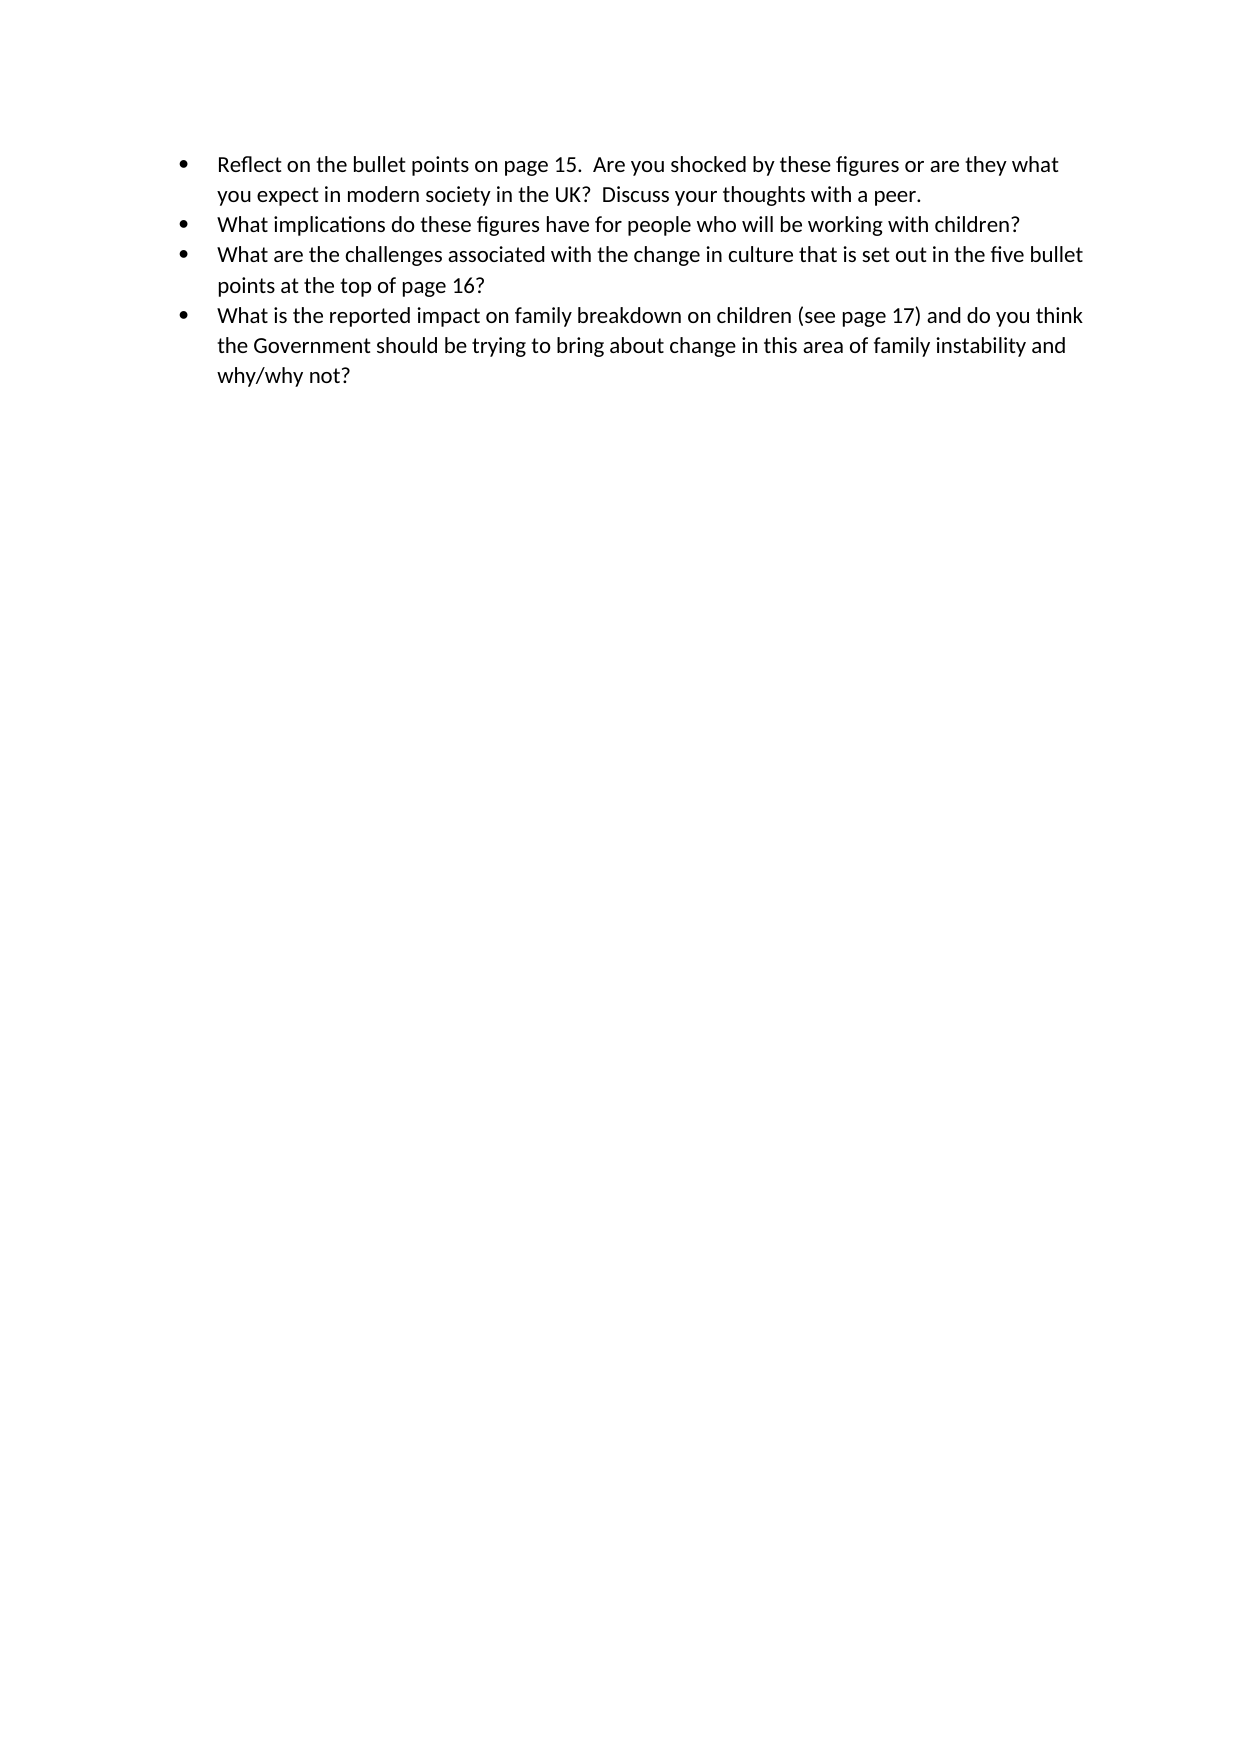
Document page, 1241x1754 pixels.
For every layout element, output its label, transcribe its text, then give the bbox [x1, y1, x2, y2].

list Reflect on the bullet points on page 15. Are you shocked by these figures or are they what you expect in modern society in the UK? Discuss your thoughts with a peer. [179, 150, 1090, 208]
list What is the reported impact on family breakdown on children (see page 17) and do you think the Government should be trying to bring about change in this area of family instability and why/why not? [179, 301, 1090, 389]
list What implications do these figures have for people who will be working with children? [179, 210, 1090, 238]
list What are the challenges associated with the change in culture that is set out in the five bullet points at the top of page 16? [179, 241, 1090, 299]
